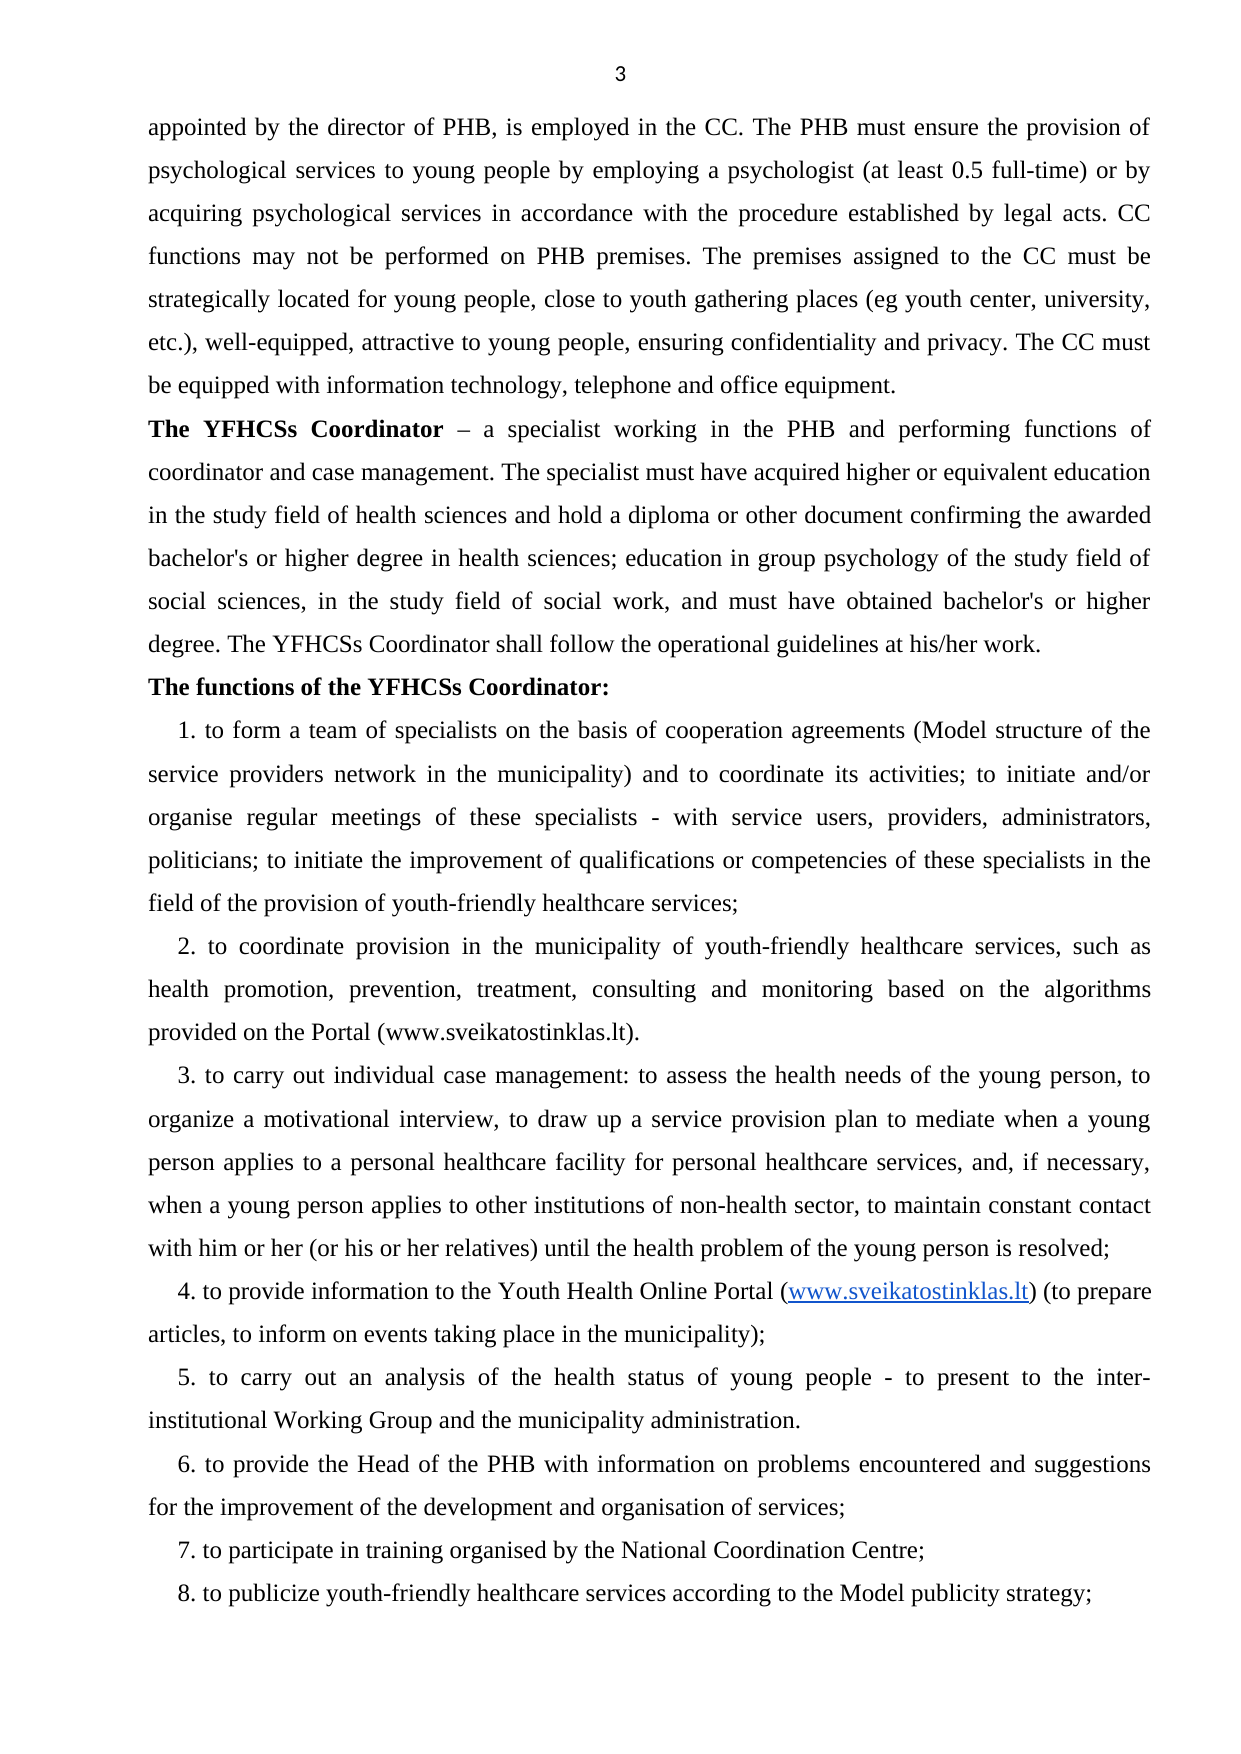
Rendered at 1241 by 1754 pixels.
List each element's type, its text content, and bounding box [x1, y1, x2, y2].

text 1. to form a team of specialists on the basis of cooperation agreements (Model structure of the service providers network in the municipality) and to coordinate its activities; to initiate and/or organise regular meetings of these specialists - with service users, providers, administrators, politicians; to initiate the improvement of qualifications or competencies of these specialists in the field of the provision of youth-friendly healthcare services; [148, 716, 1152, 917]
text 6. to provide the Head of the PHB with information on problems encountered and suggestions for the improvement of the development and organisation of services; [148, 1449, 1152, 1521]
text 3. to carry out individual case management: to assess the health needs of the young person, to organize a motivational interview, to draw up a service provision plan to mediate when a young person applies to a personal healthcare facility for personal healthcare services, and, if necessary, when a young person applies to other institutions of non-health sector, to maintain constant contact with him or her (or his or her relatives) until the health problem of the young person is resolved; [148, 1061, 1152, 1262]
text The functions of the YFHCSs Coordinator: [148, 672, 1152, 701]
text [148, 112, 1152, 399]
text 8. to publicize youth-friendly healthcare services according to the Model publicity strategy; [148, 1578, 1152, 1607]
text 4. to provide information to the Youth Health Online Portal (www.sveikatostinklas.lt) (to prepare articles, to inform on events taking place in the municipality); [148, 1276, 1152, 1348]
text The YFHCSs Coordinator – a specialist working in the PHB and performing functions of coordinator and case management. The specialist must have acquired higher or equivalent education in the study field of health sciences and hold a diploma or other document confirming the awarded bachelor's or higher degree in health sciences; education in group psychology of the study field of social sciences, in the study field of social work, and must have obtained bachelor's or higher degree. The YFHCSs Coordinator shall follow the operational guidelines at his/her work. [148, 414, 1152, 658]
text 2. to coordinate provision in the municipality of youth-friendly healthcare services, such as health promotion, prevention, treatment, consulting and monitoring based on the algorithms provided on the Portal (www.sveikatostinklas.lt). [148, 931, 1152, 1046]
text 5. to carry out an analysis of the health status of young people - to present to the inter-institutional Working Group and the municipality administration. [148, 1362, 1152, 1434]
text 7. to participate in training organised by the National Coordination Centre; [148, 1535, 1152, 1564]
